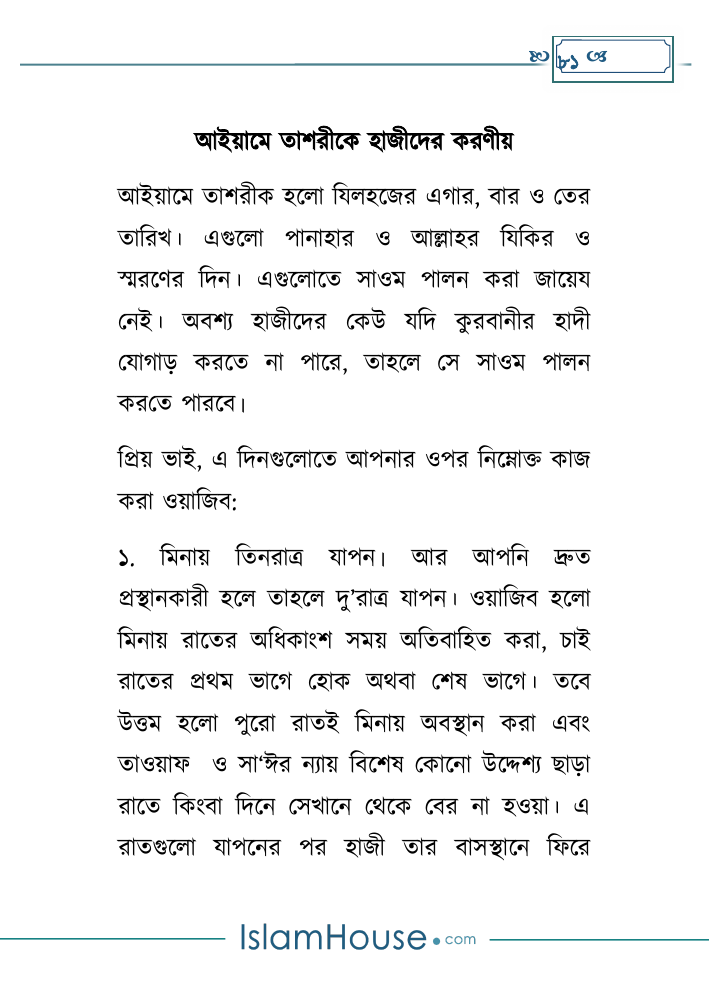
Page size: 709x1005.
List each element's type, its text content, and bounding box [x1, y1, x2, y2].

picture [233, 919, 709, 956]
text আইয়ামে তাশরীকে হাজীদের করণীয় [118, 118, 591, 159]
picture [0, 918, 226, 955]
text প্রিয় ভাই, এ দিনগুলোতে আপনার ওপর নিম্নোক্ত কাজ করা ওয়াজিব: [118, 437, 591, 520]
text আইয়ামে তাশরীক হলো যিলহজের এগার, বার ও তের তারিখ। এগুলো পানাহার ও আল্লাহর যিকির ও স্মরণের দিন। এগুলোতে সাওম পালন করা জায়েয নেই। অবশ্য হাজীদের কেউ যদি কুরবানীর হাদী যোগাড় করতে না পারে, তাহলে সে সাওম পালন করতে পারবে। [118, 174, 591, 423]
